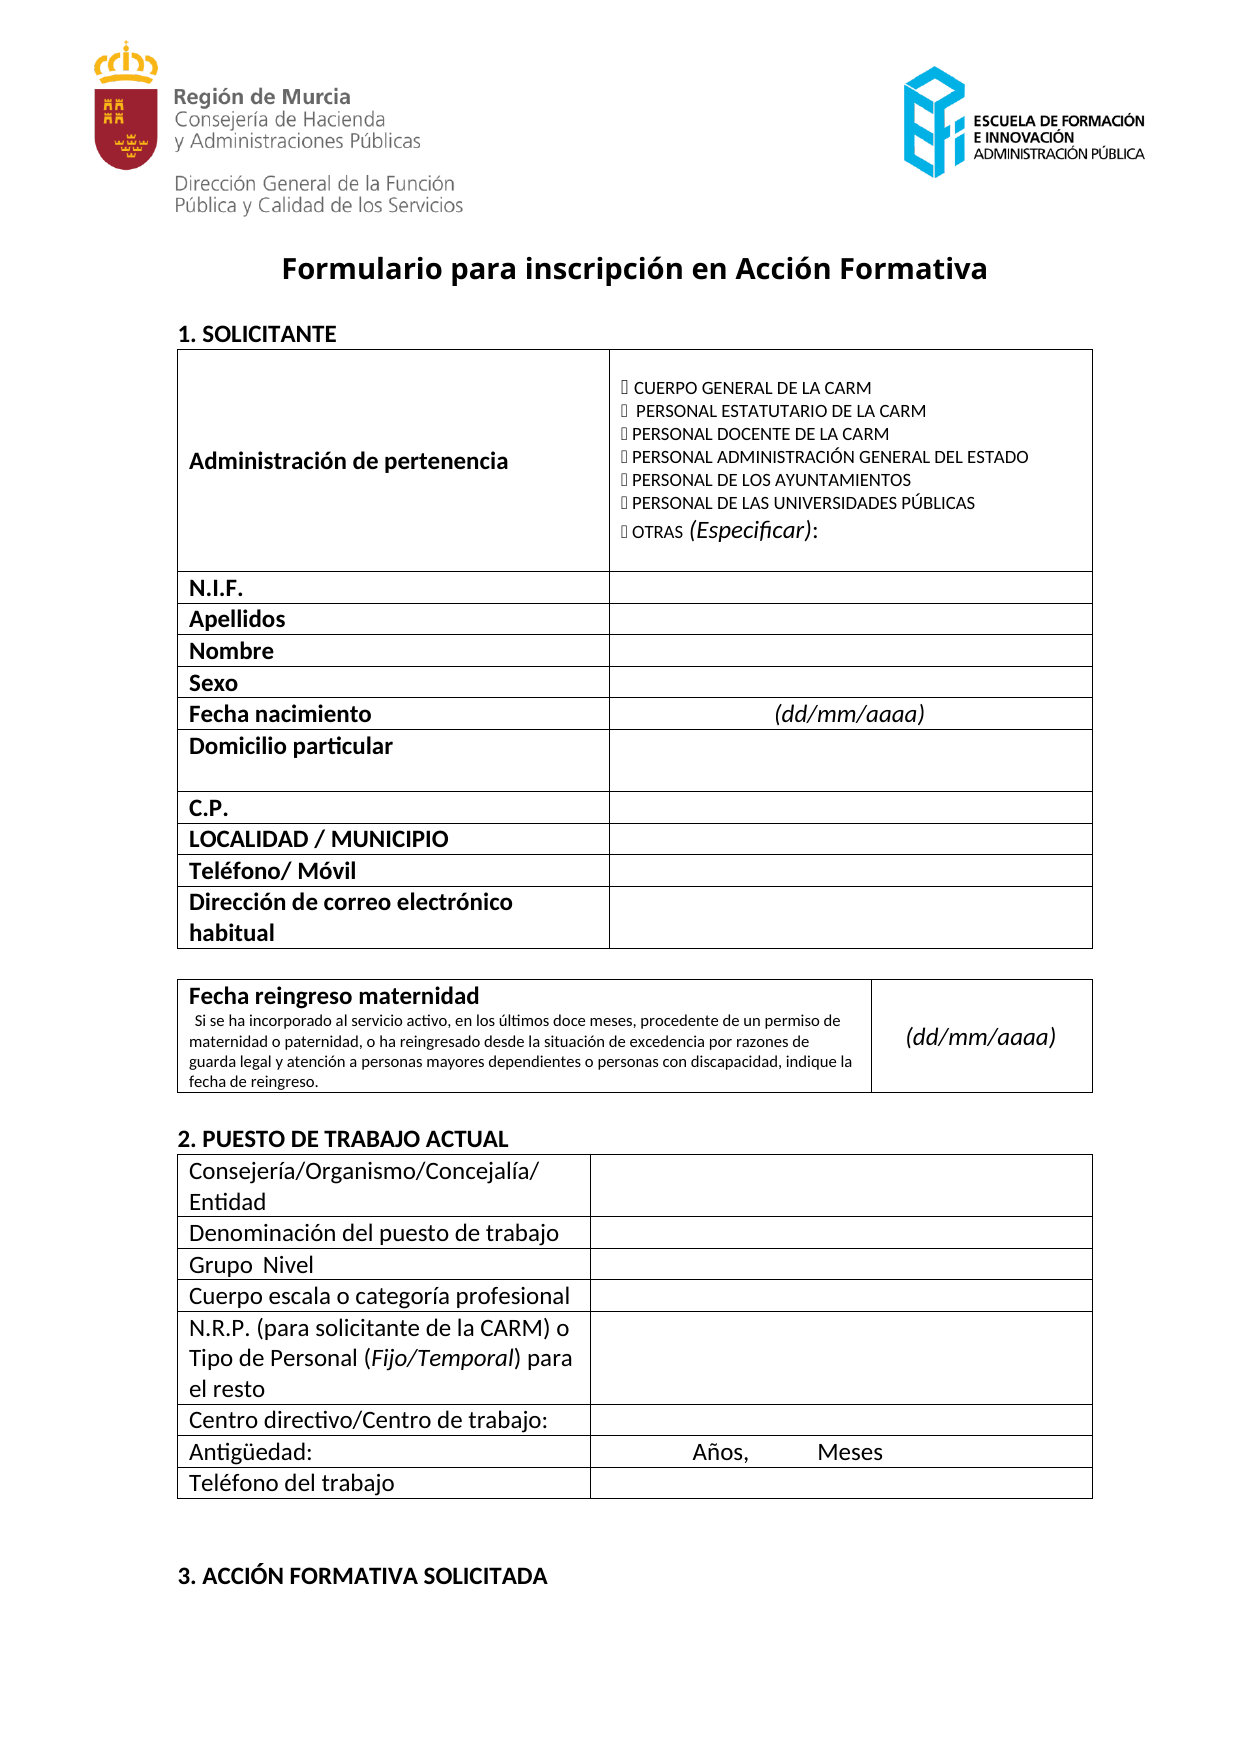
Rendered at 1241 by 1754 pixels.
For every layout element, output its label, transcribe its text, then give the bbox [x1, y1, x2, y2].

text 1. SOLICITANTE [177, 318, 1092, 349]
table_cell [610, 667, 1092, 697]
table_cell [610, 730, 1092, 791]
table_cell C.P. [178, 792, 609, 822]
table_cell [591, 1217, 1092, 1248]
table_cell [591, 1280, 1092, 1311]
table_cell [591, 1468, 1092, 1498]
table_cell Antigüedad: [178, 1436, 590, 1467]
text Formulario para inscripción en Acción Formativa [177, 236, 1092, 288]
table_header CUERPO GENERAL DE LA CARM PERSONAL ESTATUTARIO DE LA CARM PERSONAL DOCENTE DE LA CARM PERSONAL ADMINISTRACIÓN GENERAL DEL ESTADO PERSONAL DE LOS AYUNTAMIENTOS PERSONAL DE LAS UNIVERSIDADES PÚBLICAS OTRAS (Especificar): [610, 350, 1092, 571]
picture [0, 0, 1240, 248]
text 3. ACCIÓN FORMATIVA SOLICITADA [177, 1560, 1092, 1591]
table_cell Apellidos [178, 604, 609, 634]
table_cell Dirección de correo electrónico habitual [178, 887, 609, 948]
table_cell [610, 572, 1092, 602]
table_cell Denominación del puesto de trabajo [178, 1217, 590, 1248]
table_cell Domicilio particular [178, 730, 609, 791]
table_cell [610, 635, 1092, 666]
table_cell Grupo Nivel [178, 1249, 590, 1279]
table_cell [610, 824, 1092, 854]
table_cell [591, 1312, 1092, 1403]
table_cell [591, 1405, 1092, 1435]
table_cell LOCALIDAD / MUNICIPIO [178, 824, 609, 854]
table_cell Teléfono del trabajo [178, 1468, 590, 1498]
table_cell [610, 855, 1092, 886]
table_cell [610, 604, 1092, 634]
table_cell Años, Meses [591, 1436, 1092, 1467]
table_cell Nombre [178, 635, 609, 666]
table_header Consejería/Organismo/Concejalía/ Entidad [178, 1155, 590, 1216]
table_cell Teléfono/ Móvil [178, 855, 609, 886]
table_cell [610, 792, 1092, 822]
table_cell Sexo [178, 667, 609, 697]
table_header Fecha reingreso maternidad Si se ha incorporado al servicio activo, en los últimos doce meses, procedente de un permiso de maternidad o paternidad, o ha reingresado desde la situación de excedencia por razones de guarda legal y atención a personas mayores dependientes o personas con discapacidad, indique la fecha de reingreso. [178, 980, 871, 1092]
table_header (dd/mm/aaaa) [872, 980, 1092, 1092]
table_cell [610, 887, 1092, 948]
table_cell Cuerpo escala o categoría profesional [178, 1280, 590, 1311]
table_cell Fecha nacimiento [178, 698, 609, 729]
table_cell N.R.P. (para solicitante de la CARM) o Tipo de Personal (Fijo/Temporal) para el resto [178, 1312, 590, 1403]
table_cell Centro directivo/Centro de trabajo: [178, 1405, 590, 1435]
table_cell (dd/mm/aaaa) [610, 698, 1092, 729]
table_cell N.I.F. [178, 572, 609, 602]
text 2. PUESTO DE TRABAJO ACTUAL [177, 1123, 1211, 1154]
table_header [591, 1155, 1092, 1216]
table_header Administración de pertenencia [178, 350, 609, 571]
table_cell [591, 1249, 1092, 1279]
